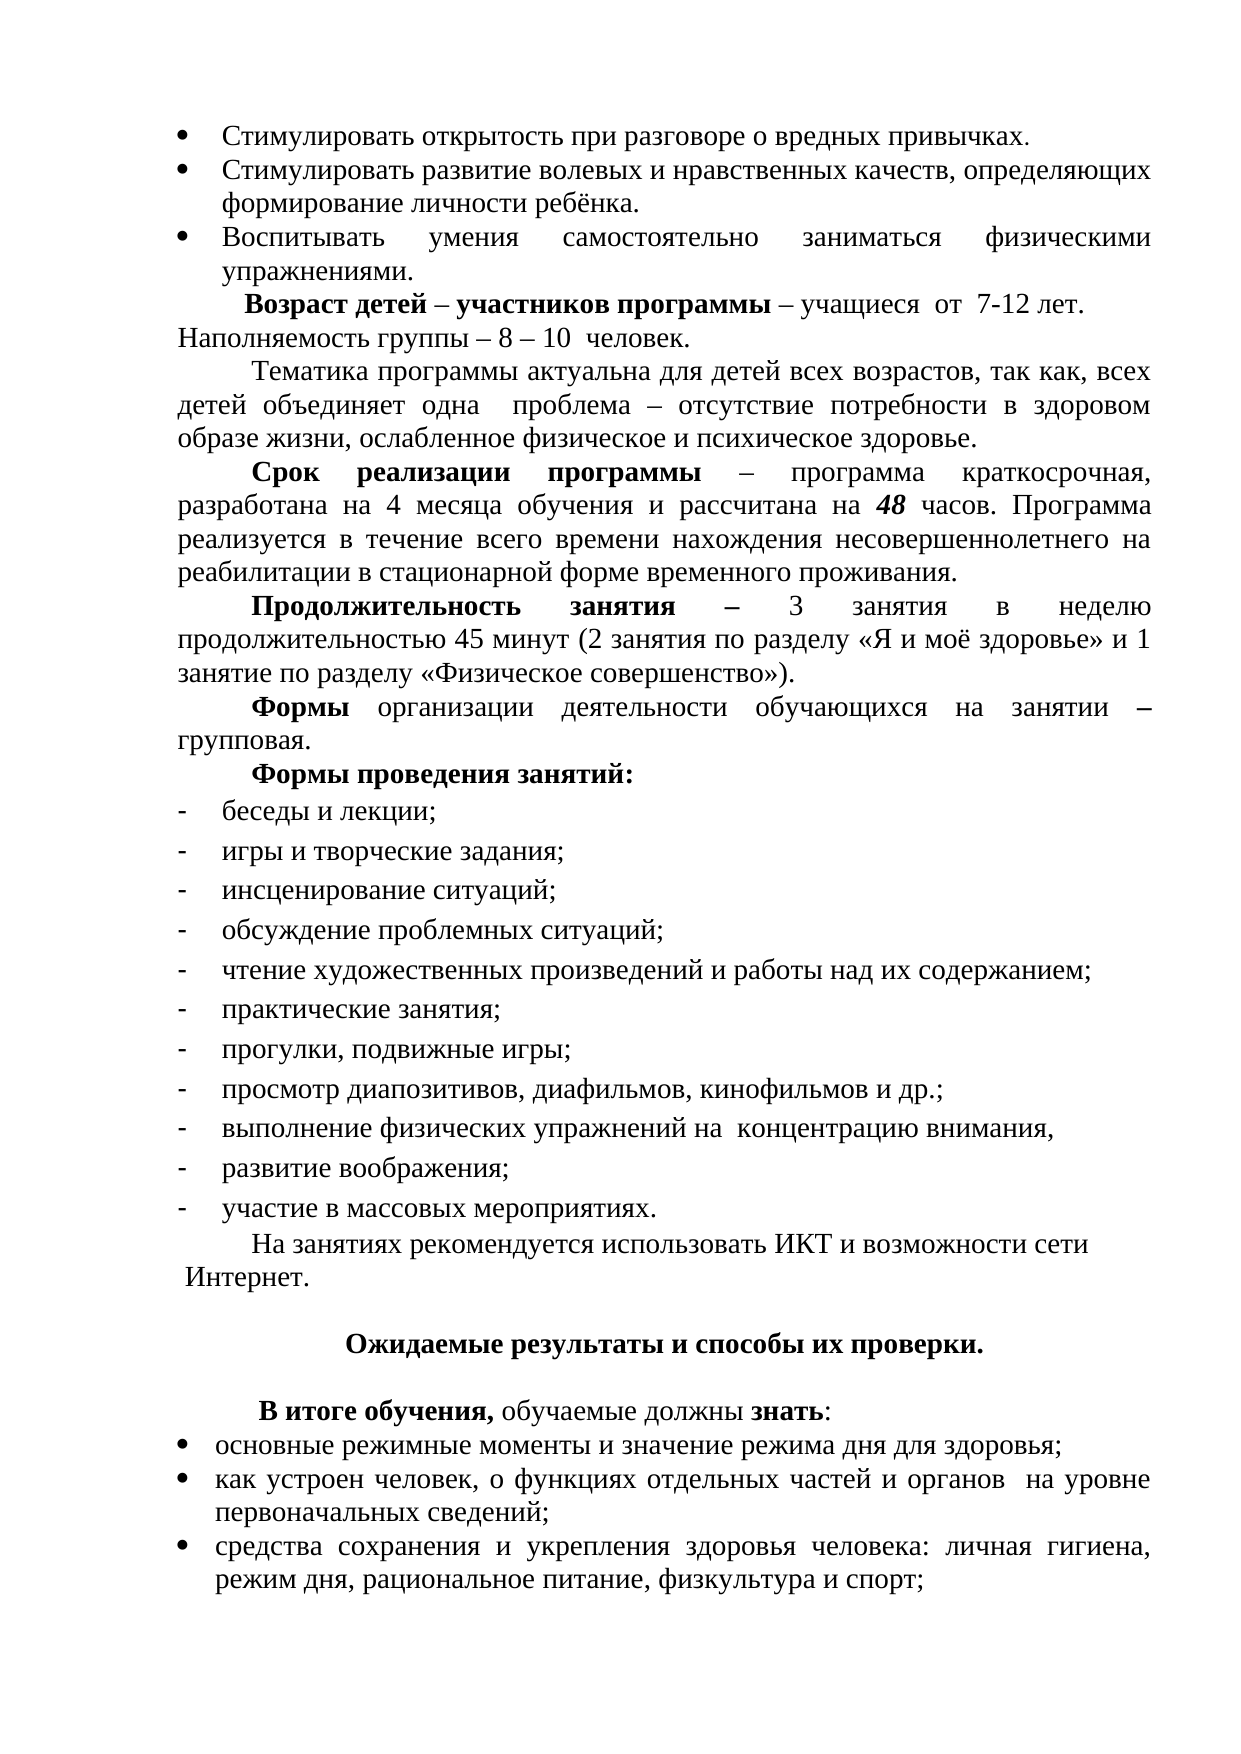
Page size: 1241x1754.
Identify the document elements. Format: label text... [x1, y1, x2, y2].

text Интернет. [177, 1259, 1152, 1293]
text Тематика программы актуальна для детей всех возрастов, так как, всех детей объединяет одна проблема – отсутствие потребности в здоровом образе жизни, ослабленное физическое и психическое здоровье. [177, 353, 1152, 454]
list просмотр диапозитивов, диафильмов, кинофильмов и др.; [177, 1067, 1152, 1107]
list выполнение физических упражнений на концентрацию внимания, [177, 1107, 1152, 1146]
list чтение художественных произведений и работы над их содержанием; [177, 948, 1152, 988]
list обсуждение проблемных ситуаций; [177, 908, 1152, 948]
text Ожидаемые результаты и способы их проверки. [177, 1326, 1152, 1360]
text Продолжительность занятия – 3 занятия в неделю продолжительностью 45 минут (2 занятия по разделу «Я и моё здоровье» и 1 занятие по разделу «Физическое совершенство»). [177, 588, 1152, 689]
text Возраст детей – участников программы – учащиеся от 7-12 лет. [177, 286, 1152, 320]
list инсценирование ситуаций; [177, 869, 1152, 908]
list Воспитывать умения самостоятельно заниматься физическими упражнениями. [177, 219, 1152, 286]
text В итоге обучения, обучаемые должны знать: [177, 1393, 1152, 1427]
list как устроен человек, о функциях отдельных частей и органов на уровне первоначальных сведений; [177, 1461, 1152, 1528]
list Стимулировать открытость при разговоре о вредных привычках. [177, 118, 1152, 152]
text На занятиях рекомендуется использовать ИКТ и возможности сети [177, 1226, 1152, 1259]
list средства сохранения и укрепления здоровья человека: личная гигиена, режим дня, рациональное питание, физкультура и спорт; [177, 1528, 1152, 1595]
list основные режимные моменты и значение режима дня для здоровья; [177, 1427, 1152, 1461]
text Формы организации деятельности обучающихся на занятии – групповая. [177, 689, 1152, 756]
list Стимулировать развитие волевых и нравственных качеств, определяющих формирование личности ребёнка. [177, 152, 1152, 219]
list развитие воображения; [177, 1146, 1152, 1186]
list практические занятия; [177, 988, 1152, 1027]
text Срок реализации программы – программа краткосрочная, разработана на 4 месяца обучения и рассчитана на 48 часов. Программа реализуется в течение всего времени нахождения несовершеннолетнего на реабилитации в стационарной форме временного проживания. [177, 454, 1152, 588]
list участие в массовых мероприятиях. [177, 1186, 1152, 1226]
list игры и творческие задания; [177, 829, 1152, 869]
list прогулки, подвижные игры; [177, 1027, 1152, 1067]
text Наполняемость группы – 8 – 10 человек. [177, 320, 1152, 353]
text Формы проведения занятий: [177, 756, 1152, 789]
list беседы и лекции; [177, 789, 1152, 829]
